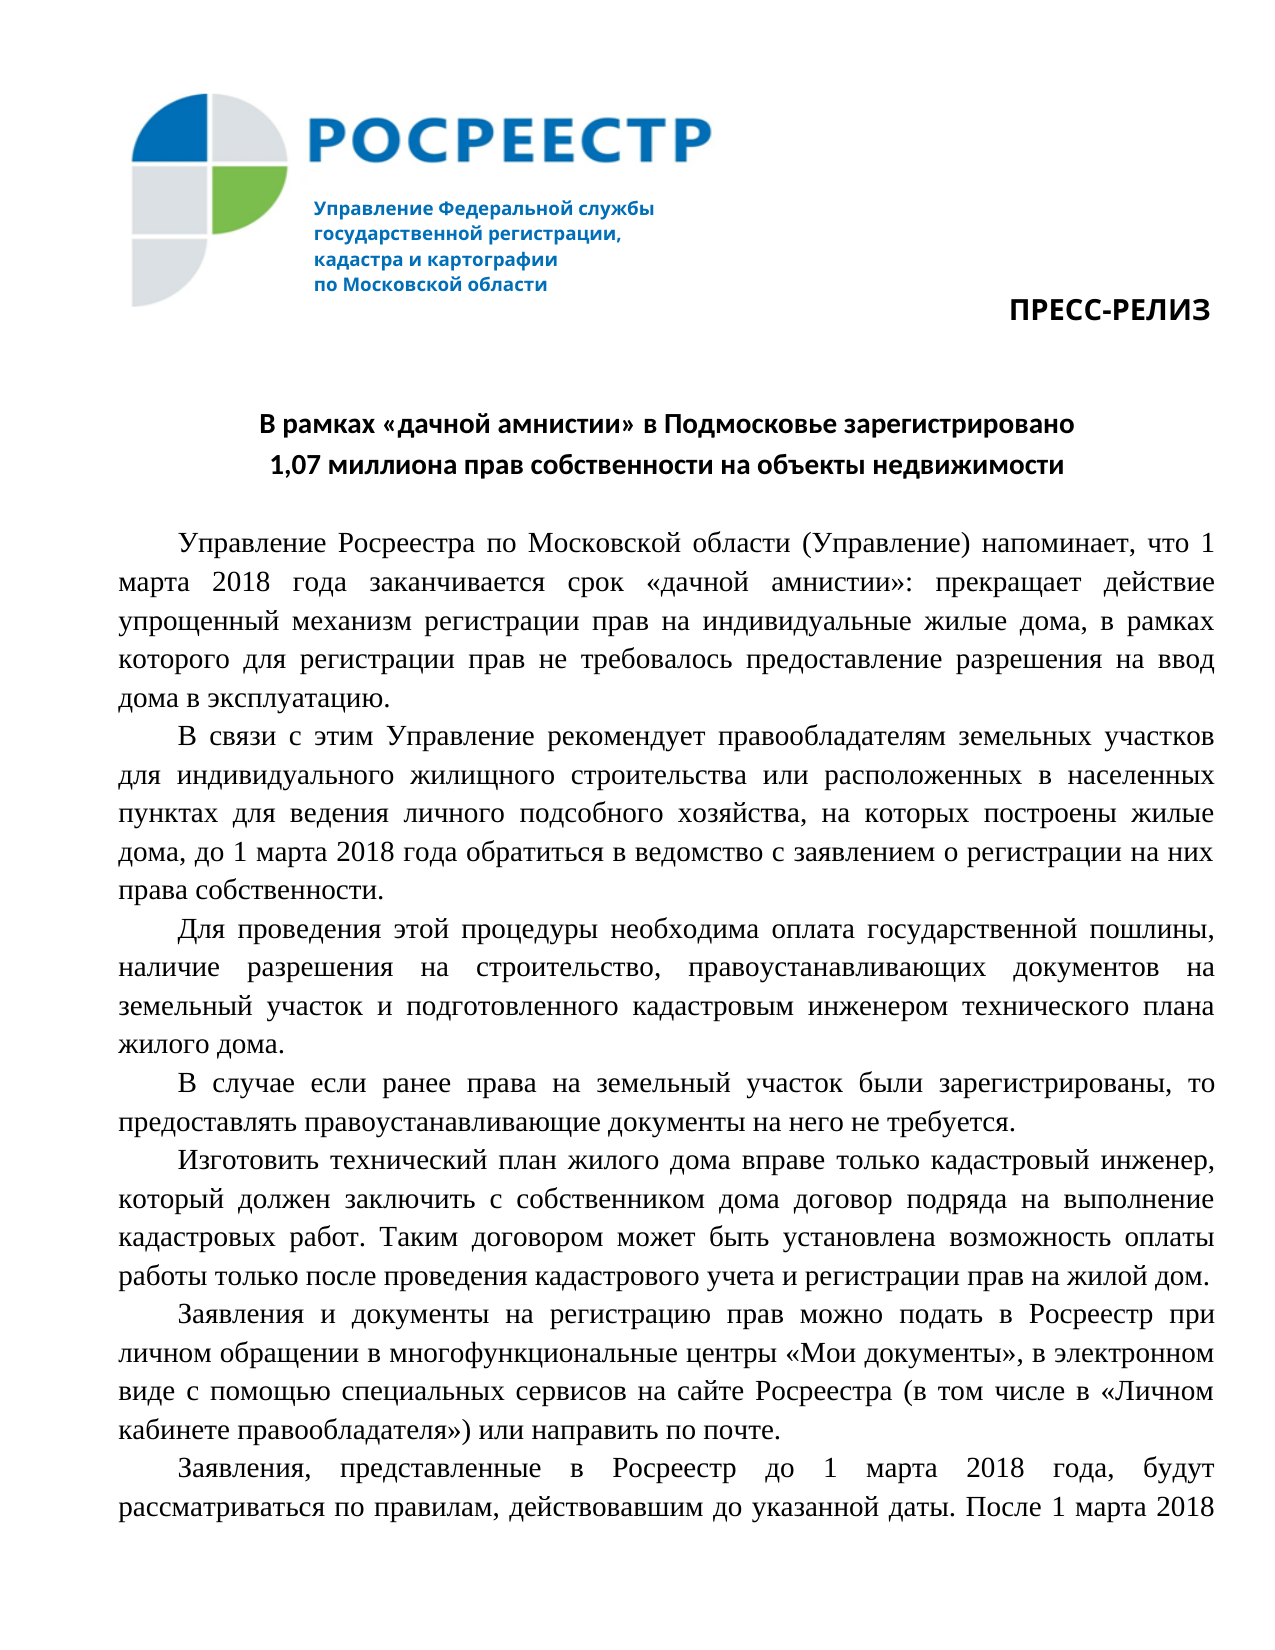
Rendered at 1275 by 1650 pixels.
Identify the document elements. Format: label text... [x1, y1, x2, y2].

text Заявления и документы на регистрацию прав можно подать в Росреестр при личном обращении в многофункциональные центры «Мои документы», в электронном виде с помощью специальных сервисов на сайте Росреестра (в том числе в «Личном кабинете правообладателя») или направить по почте. [118, 1296, 1216, 1446]
text Для проведения этой процедуры необходима оплата государственной пошлины, наличие разрешения на строительство, правоустанавливающих документов на земельный участок и подготовленного кадастровым инженером технического плана жилого дома. [118, 911, 1216, 1060]
text Изготовить технический план жилого дома вправе только кадастровый инженер, который должен заключить с собственником дома договор подряда на выполнение кадастровых работ. Таким договором может быть установлена возможность оплаты работы только после проведения кадастрового учета и регистрации прав на жилой дом. [118, 1142, 1216, 1291]
text В рамках «дачной амнистии» в Подмосковье зарегистрировано [118, 405, 1216, 441]
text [118, 1451, 1216, 1523]
text 1,07 миллиона прав собственности на объекты недвижимости [118, 446, 1216, 482]
text В случае если ранее права на земельный участок были зарегистрированы, то предоставлять правоустанавливающие документы на него не требуется. [118, 1065, 1216, 1137]
picture [125, 88, 718, 321]
text В связи с этим Управление рекомендует правообладателям земельных участков для индивидуального жилищного строительства или расположенных в населенных пунктах для ведения личного подсобного хозяйства, на которых построены жилые дома, до 1 марта 2018 года обратиться в ведомство с заявлением о регистрации на них права собственности. [118, 718, 1216, 906]
text Управление Росреестра по Московской области (Управление) напоминает, что 1 марта 2018 года заканчивается срок «дачной амнистии»: прекращает действие упрощенный механизм регистрации прав на индивидуальные жилые дома, в рамках которого для регистрации прав не требовалось предоставление разрешения на ввод дома в эксплуатацию. [118, 526, 1216, 713]
